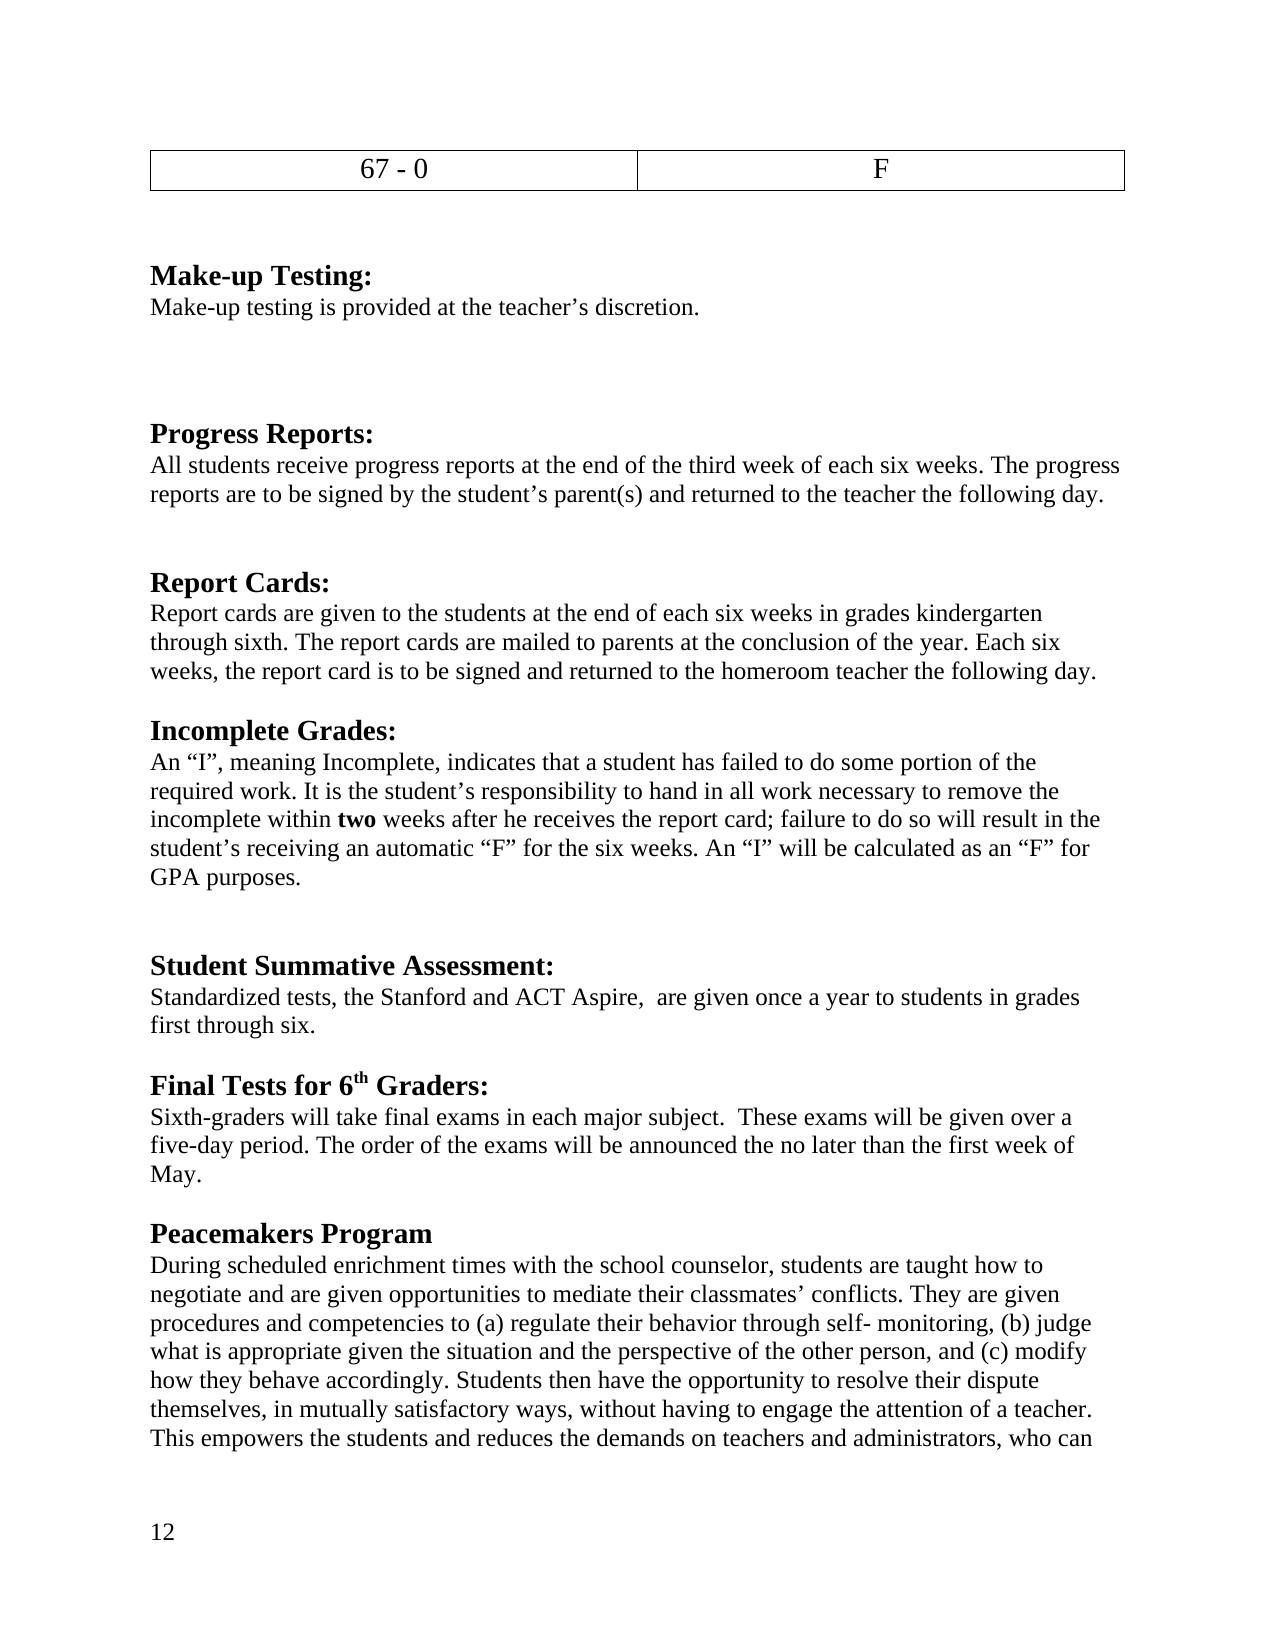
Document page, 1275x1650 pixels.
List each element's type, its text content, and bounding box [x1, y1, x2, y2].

text Make-up Testing: [150, 258, 1125, 292]
table_cell 67 - 0 [151, 151, 637, 190]
text Report Cards: [150, 565, 1125, 598]
text Progress Reports: [150, 416, 1125, 450]
text During scheduled enrichment times with the school counselor, students are taught how to negotiate and are given opportunities to mediate their classmates’ conflicts. They are given procedures and competencies to (a) regulate their behavior through self- monitoring, (b) judge what is appropriate given the situation and the perspective of the other person, and (c) modify how they behave accordingly. Students then have the opportunity to resolve their dispute [150, 1250, 1125, 1394]
text Final Tests for 6th Graders: [150, 1068, 1125, 1102]
table_cell F [638, 151, 1124, 190]
text Incomplete Grades: [150, 713, 1125, 747]
text An “I”, meaning Incomplete, indicates that a student has failed to do some portion of the required work. It is the student’s responsibility to hand in all work necessary to remove the incomplete within two weeks after he receives the report card; failure to do so will result in the student’s receiving an automatic “F” for the six weeks. An “I” will be calculated as an “F” for GPA purposes. [150, 747, 1125, 891]
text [150, 1394, 1125, 1451]
text All students receive progress reports at the end of the third week of each six weeks. The progress reports are to be signed by the student’s parent(s) and returned to the teacher the following day. [150, 450, 1125, 507]
text Make-up testing is provided at the teacher’s discretion. [150, 292, 1125, 321]
text Report cards are given to the students at the end of each six weeks in grades kindergarten through sixth. The report cards are mailed to parents at the conclusion of the year. Each six weeks, the report card is to be signed and returned to the homeroom teacher the following day. [150, 598, 1125, 685]
text Student Summative Assessment: [150, 948, 1125, 982]
text Standardized tests, the Stanford and ACT Aspire, are given once a year to students in grades first through six. [150, 982, 1125, 1039]
text Sixth-graders will take final exams in each major subject. These exams will be given over a five-day period. The order of the exams will be announced the no later than the first week of May. [150, 1102, 1125, 1188]
text Peacemakers Program [150, 1217, 1125, 1250]
